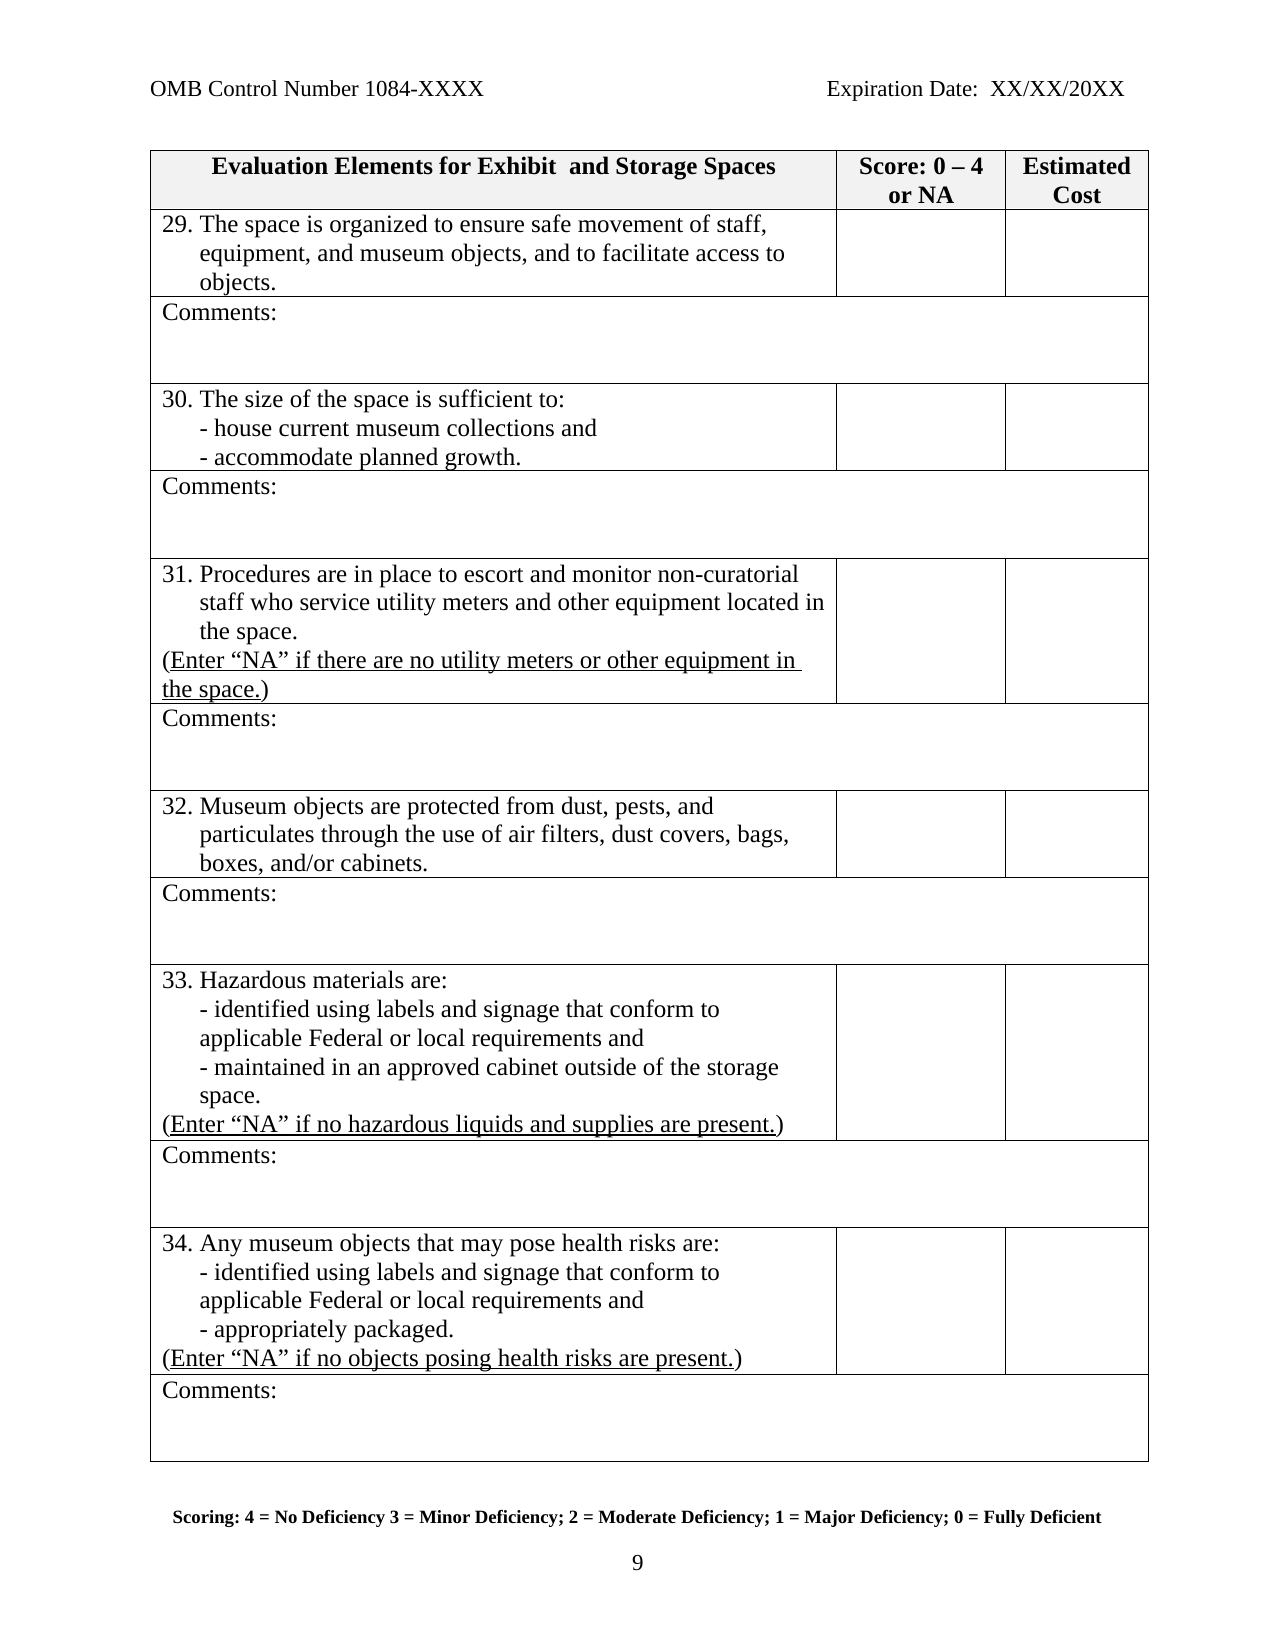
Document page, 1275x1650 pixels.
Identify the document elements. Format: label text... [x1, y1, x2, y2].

table_cell [1006, 559, 1148, 702]
table_cell Procedures are in place to escort and monitor non-curatorial staff who service utility meters and other equipment located in the space. (Enter “NA” if there are no utility meters or other equipment in the space.) [151, 559, 836, 702]
table_cell Any museum objects that may pose health risks are: - identified using labels and signage that conform to applicable Federal or local requirements and - appropriately packaged. (Enter “NA” if no objects posing health risks are present.) [151, 1228, 836, 1374]
table_cell [1006, 965, 1148, 1139]
table_header Evaluation Elements for Exhibit and Storage Spaces [151, 151, 836, 208]
table_cell Museum objects are protected from dust, pests, and particulates through the use of air filters, dust covers, bags, boxes, and/or cabinets. [151, 791, 836, 877]
table_cell Comments: [151, 1375, 1148, 1461]
table_cell [1006, 791, 1148, 877]
table_cell The size of the space is sufficient to: - house current museum collections and - accommodate planned growth. [151, 384, 836, 470]
table_cell [837, 1228, 1005, 1374]
table_cell The space is organized to ensure safe movement of staff, equipment, and museum objects, and to facilitate access to objects. [151, 210, 836, 296]
table_header Estimated Cost [1006, 151, 1148, 208]
table_cell [1006, 210, 1148, 296]
table_header Score: 0 – 4 or NA [837, 151, 1005, 208]
table_cell [1006, 384, 1148, 470]
table_cell [1006, 1228, 1148, 1374]
table_cell [837, 965, 1005, 1139]
table_cell Comments: [151, 878, 1148, 964]
table_cell [837, 559, 1005, 702]
table_cell Comments: [151, 471, 1148, 558]
table_cell [837, 210, 1005, 296]
table_cell [837, 384, 1005, 470]
table_cell Comments: [151, 1141, 1148, 1227]
table_cell [837, 791, 1005, 877]
table_cell Comments: [151, 704, 1148, 790]
table_cell Hazardous materials are: - identified using labels and signage that conform to applicable Federal or local requirements and - maintained in an approved cabinet outside of the storage space. (Enter “NA” if no hazardous liquids and supplies are present.) [151, 965, 836, 1139]
table_cell Comments: [151, 297, 1148, 383]
